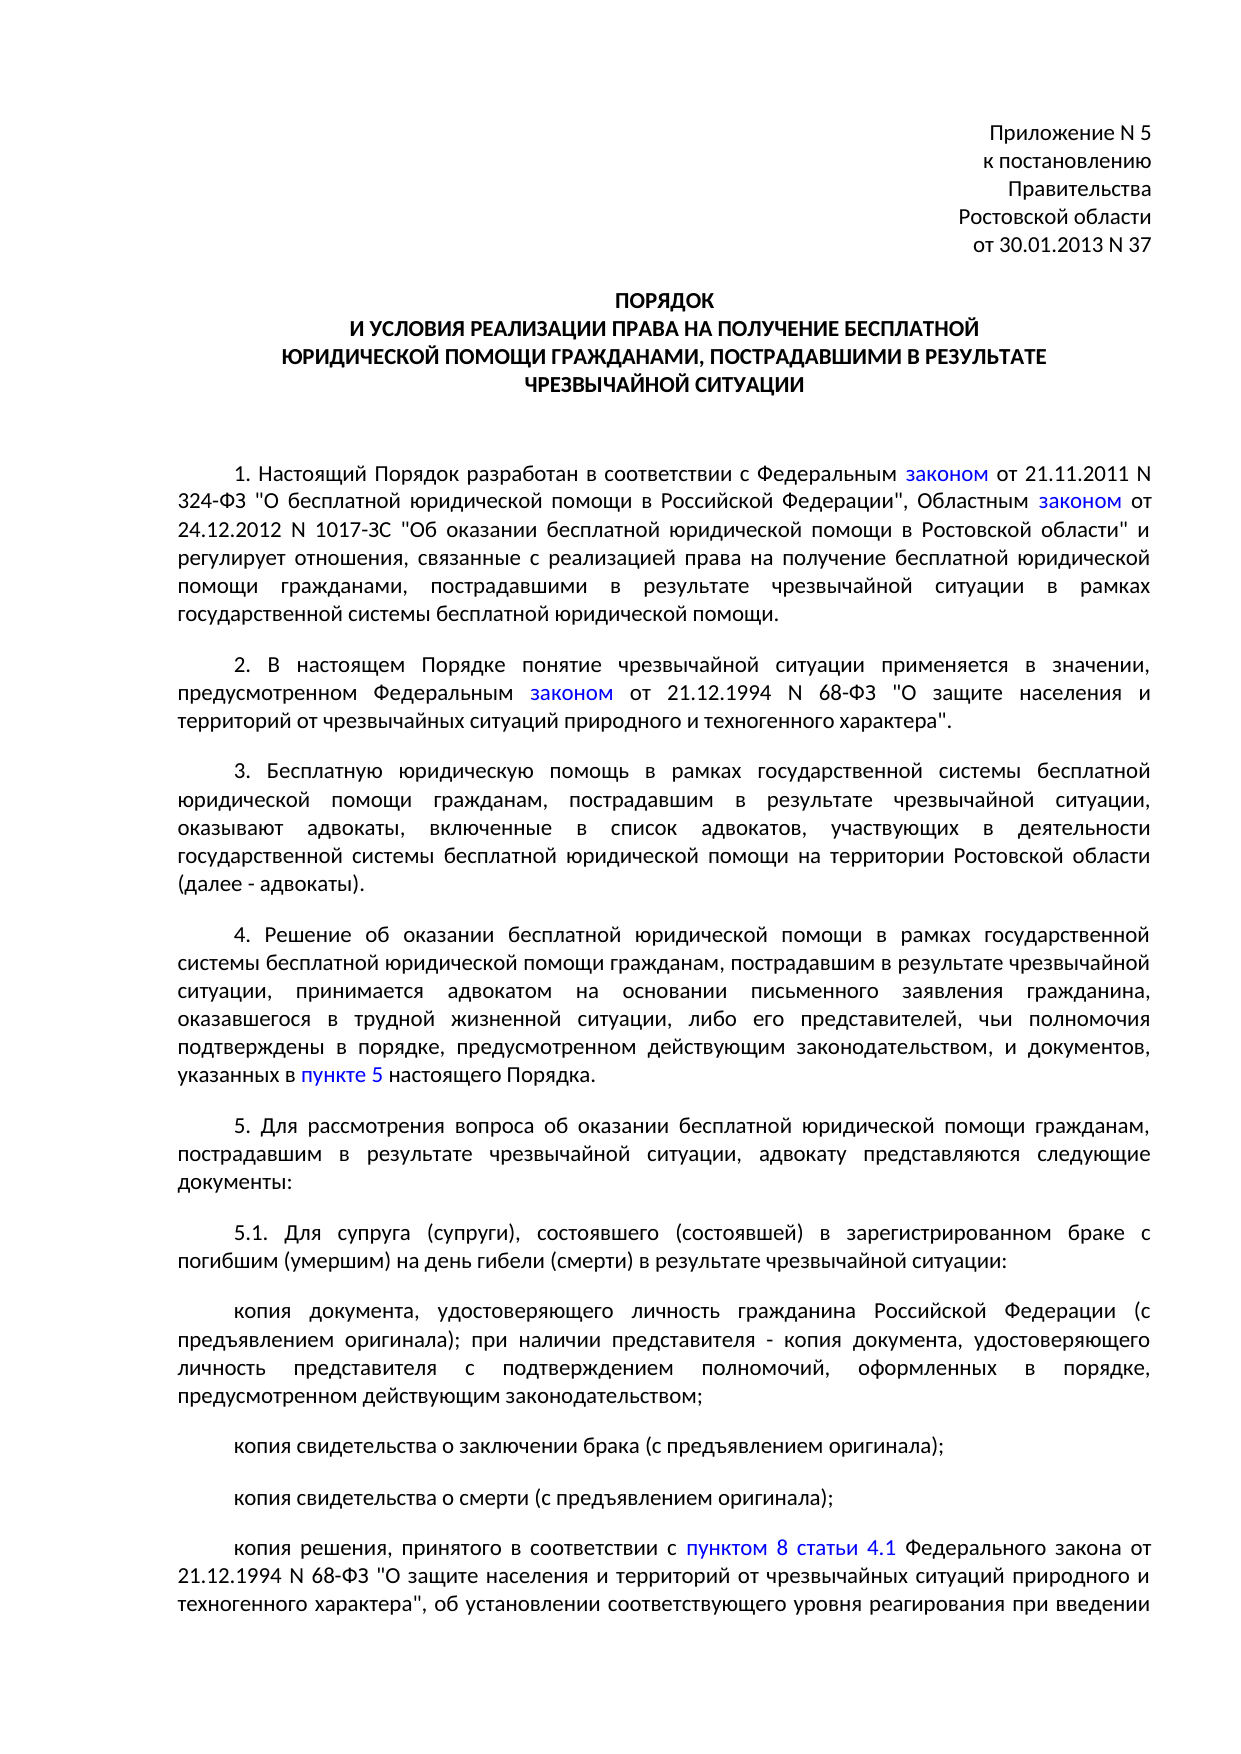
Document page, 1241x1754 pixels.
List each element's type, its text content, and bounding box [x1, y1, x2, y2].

text 3. Бесплатную юридическую помощь в рамках государственной системы бесплатной юридической помощи гражданам, пострадавшим в результате чрезвычайной ситуации, оказывают адвокаты, включенные в список адвокатов, участвующих в деятельности государственной системы бесплатной юридической помощи на территории Ростовской области (далее - адвокаты). [177, 757, 1152, 897]
text 4. Решение об оказании бесплатной юридической помощи в рамках государственной системы бесплатной юридической помощи гражданам, пострадавшим в результате чрезвычайной ситуации, принимается адвокатом на основании письменного заявления гражданина, оказавшегося в трудной жизненной ситуации, либо его представителей, чьи полномочия подтверждены в порядке, предусмотренном действующим законодательством, и документов, указанных в пункте 5 настоящего Порядка. [177, 920, 1152, 1088]
text Правительства [177, 174, 1152, 202]
text копия свидетельства о заключении брака (с предъявлением оригинала); [177, 1432, 1152, 1460]
text к постановлению [177, 146, 1152, 174]
text Приложение N 5 [177, 118, 1152, 146]
text 5.1. Для супруга (супруги), состоявшего (состоявшей) в зарегистрированном браке с погибшим (умершим) на день гибели (смерти) в результате чрезвычайной ситуации: [177, 1218, 1152, 1274]
title ПОРЯДОК [177, 286, 1152, 314]
text от 30.01.2013 N 37 [177, 230, 1152, 258]
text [177, 1533, 1152, 1618]
text 2. В настоящем Порядке понятие чрезвычайной ситуации применяется в значении, предусмотренном Федеральным законом от 21.12.1994 N 68-ФЗ "О защите населения и территорий от чрезвычайных ситуаций природного и техногенного характера". [177, 650, 1152, 734]
text копия свидетельства о смерти (с предъявлением оригинала); [177, 1483, 1152, 1511]
text 5. Для рассмотрения вопроса об оказании бесплатной юридической помощи гражданам, пострадавшим в результате чрезвычайной ситуации, адвокату представляются следующие документы: [177, 1111, 1152, 1195]
text 1. Настоящий Порядок разработан в соответствии с Федеральным законом от 21.11.2011 N 324-ФЗ "О бесплатной юридической помощи в Российской Федерации", Областным законом от 24.12.2012 N 1017-ЗС "Об оказании бесплатной юридической помощи в Ростовской области" и регулирует отношения, связанные с реализацией права на получение бесплатной юридической помощи гражданами, пострадавшими в результате чрезвычайной ситуации в рамках государственной системы бесплатной юридической помощи. [177, 459, 1152, 627]
text Ростовской области [177, 202, 1152, 230]
title ЧРЕЗВЫЧАЙНОЙ СИТУАЦИИ [177, 370, 1152, 398]
title И УСЛОВИЯ РЕАЛИЗАЦИИ ПРАВА НА ПОЛУЧЕНИЕ БЕСПЛАТНОЙ [177, 314, 1152, 342]
title ЮРИДИЧЕСКОЙ ПОМОЩИ ГРАЖДАНАМИ, ПОСТРАДАВШИМИ В РЕЗУЛЬТАТЕ [177, 342, 1152, 370]
